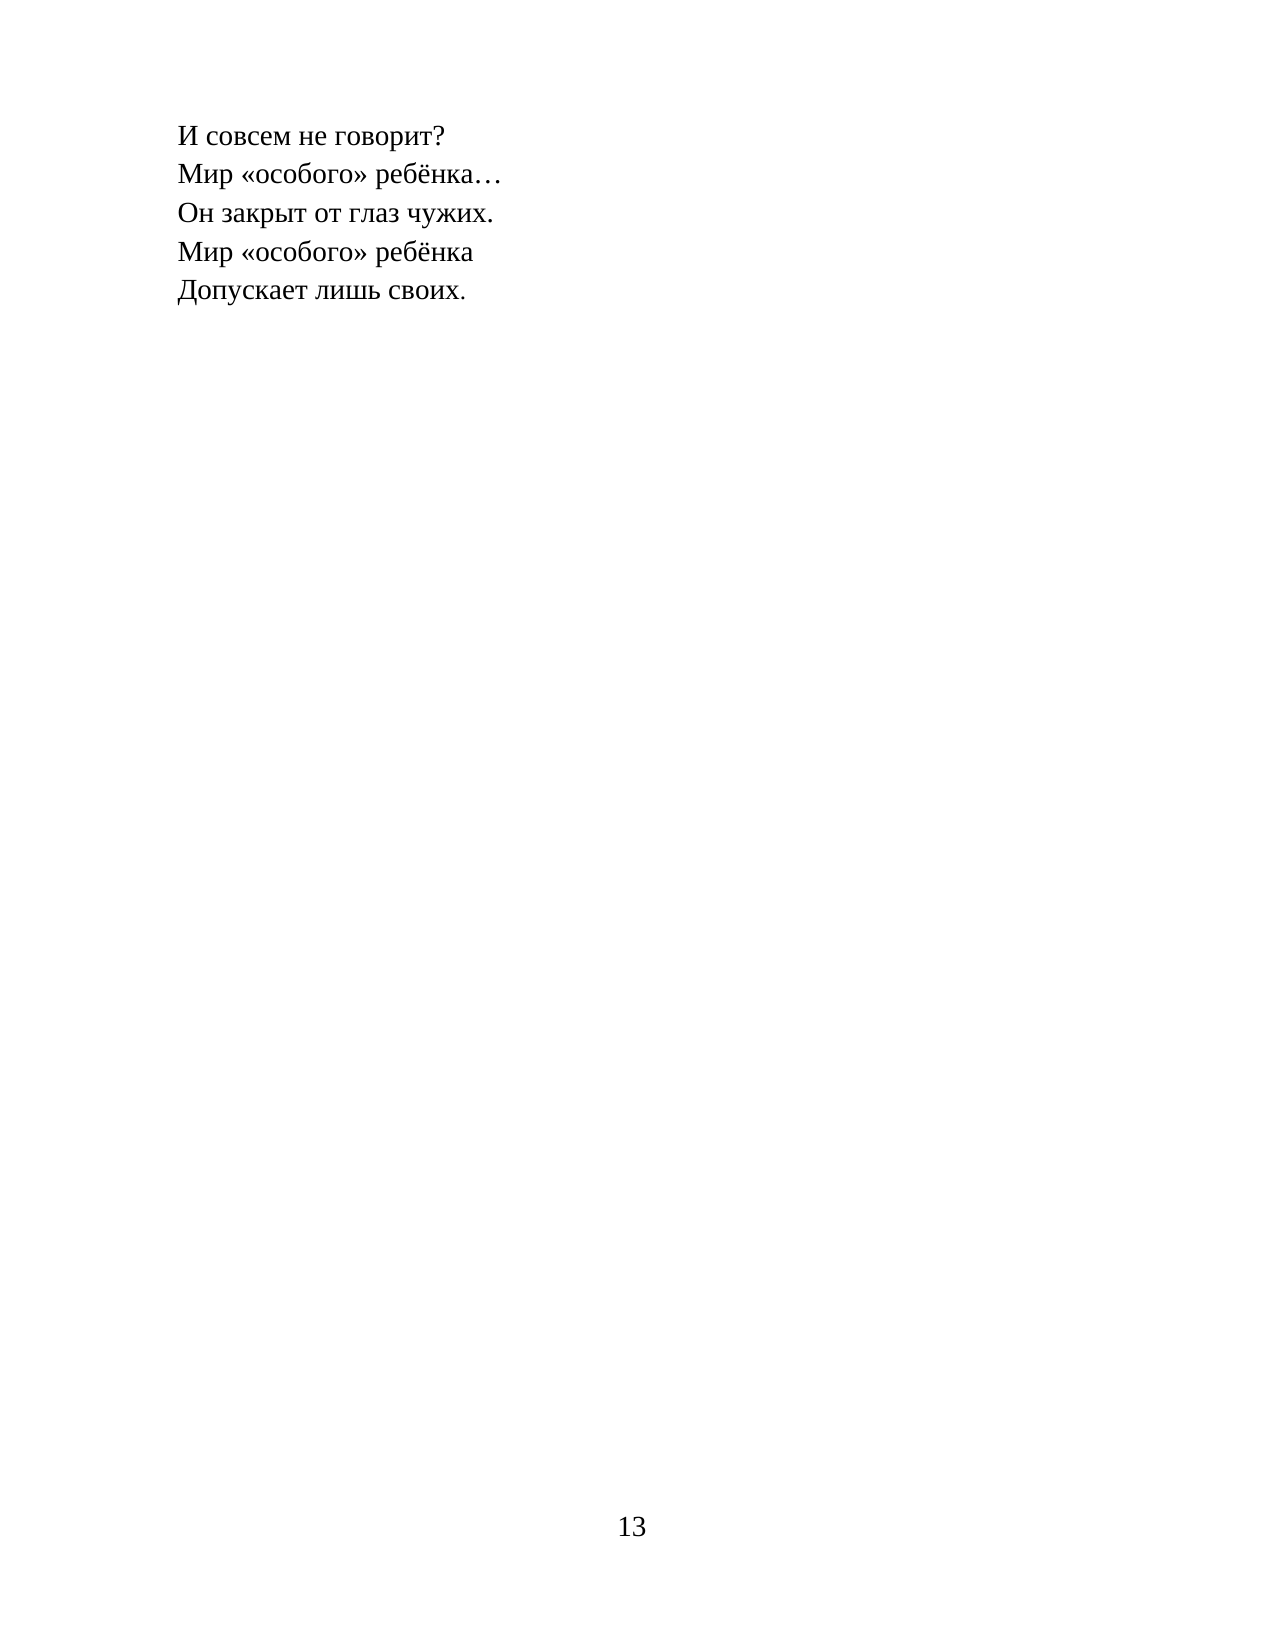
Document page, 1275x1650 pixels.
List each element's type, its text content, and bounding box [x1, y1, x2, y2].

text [177, 118, 1211, 190]
text Он закрыт от глаз чужих. Мир «особого» ребёнка Допускает лишь своих. [177, 195, 1211, 306]
